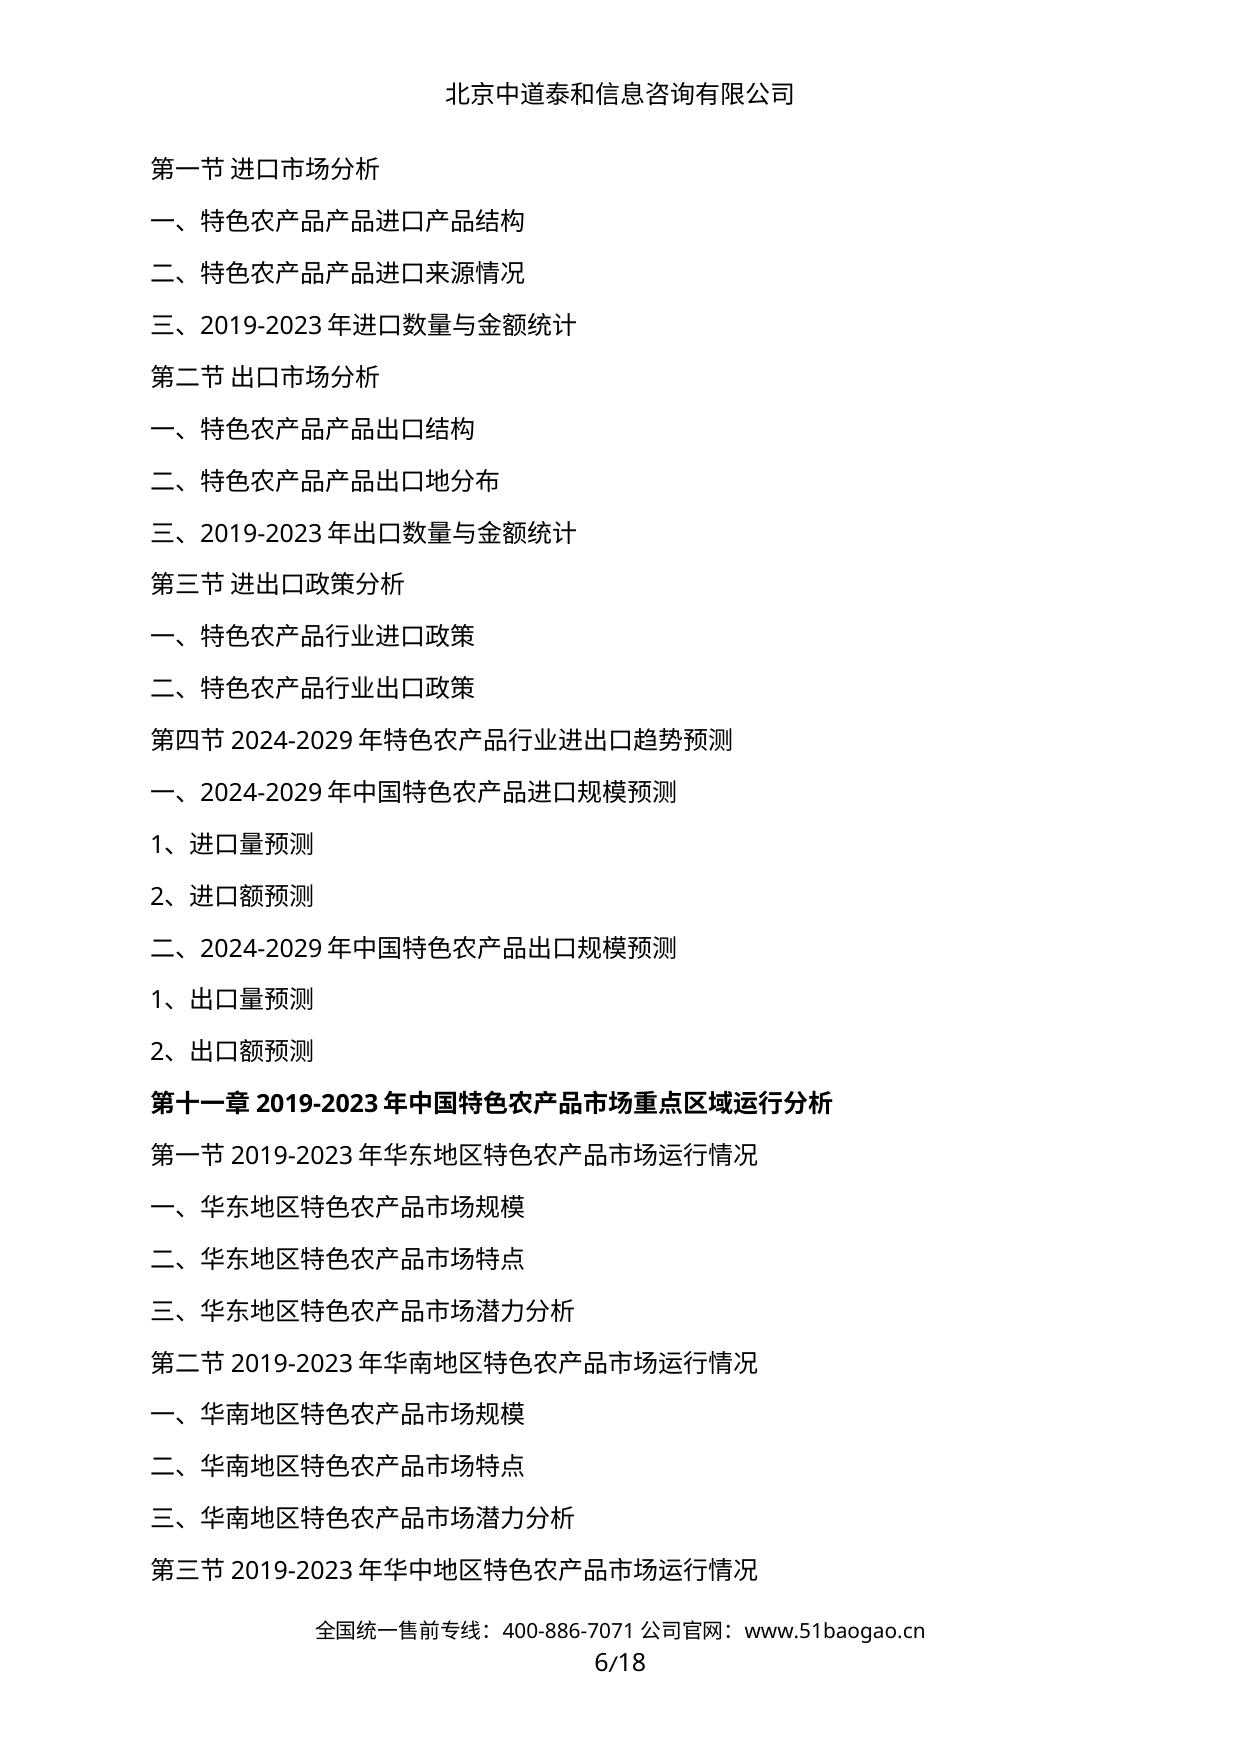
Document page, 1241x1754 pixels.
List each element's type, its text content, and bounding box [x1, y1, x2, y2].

text 二、特色农产品产品进口来源情况 [150, 254, 1090, 290]
text 三、2019-2023年出口数量与金额统计 [150, 513, 1090, 549]
text 2、进口额预测 [150, 876, 1090, 912]
text 第二节 出口市场分析 [150, 357, 1090, 394]
text 一、2024-2029年中国特色农产品进口规模预测 [150, 772, 1090, 809]
text 1、进口量预测 [150, 824, 1090, 861]
text 第一节 进口市场分析 [150, 150, 1090, 186]
text 二、特色农产品行业出口政策 [150, 669, 1090, 705]
text 二、特色农产品产品出口地分布 [150, 461, 1090, 497]
text 一、特色农产品产品出口结构 [150, 409, 1090, 446]
text 一、华东地区特色农产品市场规模 [150, 1187, 1090, 1224]
text 二、华南地区特色农产品市场特点 [150, 1447, 1090, 1483]
text 三、华南地区特色农产品市场潜力分析 [150, 1499, 1090, 1535]
text 第十一章 2019-2023年中国特色农产品市场重点区域运行分析 [150, 1084, 1090, 1120]
text 二、2024-2029年中国特色农产品出口规模预测 [150, 928, 1090, 964]
text 一、华南地区特色农产品市场规模 [150, 1395, 1090, 1431]
text 1、出口量预测 [150, 980, 1090, 1016]
text 第一节 2019-2023年华东地区特色农产品市场运行情况 [150, 1136, 1090, 1172]
text 第三节 2019-2023年华中地区特色农产品市场运行情况 [150, 1551, 1090, 1587]
text 一、特色农产品行业进口政策 [150, 617, 1090, 653]
text 三、2019-2023年进口数量与金额统计 [150, 306, 1090, 342]
text 第二节 2019-2023年华南地区特色农产品市场运行情况 [150, 1343, 1090, 1379]
text 第四节 2024-2029年特色农产品行业进出口趋势预测 [150, 721, 1090, 757]
text 一、特色农产品产品进口产品结构 [150, 202, 1090, 238]
text 二、华东地区特色农产品市场特点 [150, 1239, 1090, 1276]
text 第三节 进出口政策分析 [150, 565, 1090, 601]
text 2、出口额预测 [150, 1032, 1090, 1068]
text 三、华东地区特色农产品市场潜力分析 [150, 1291, 1090, 1327]
